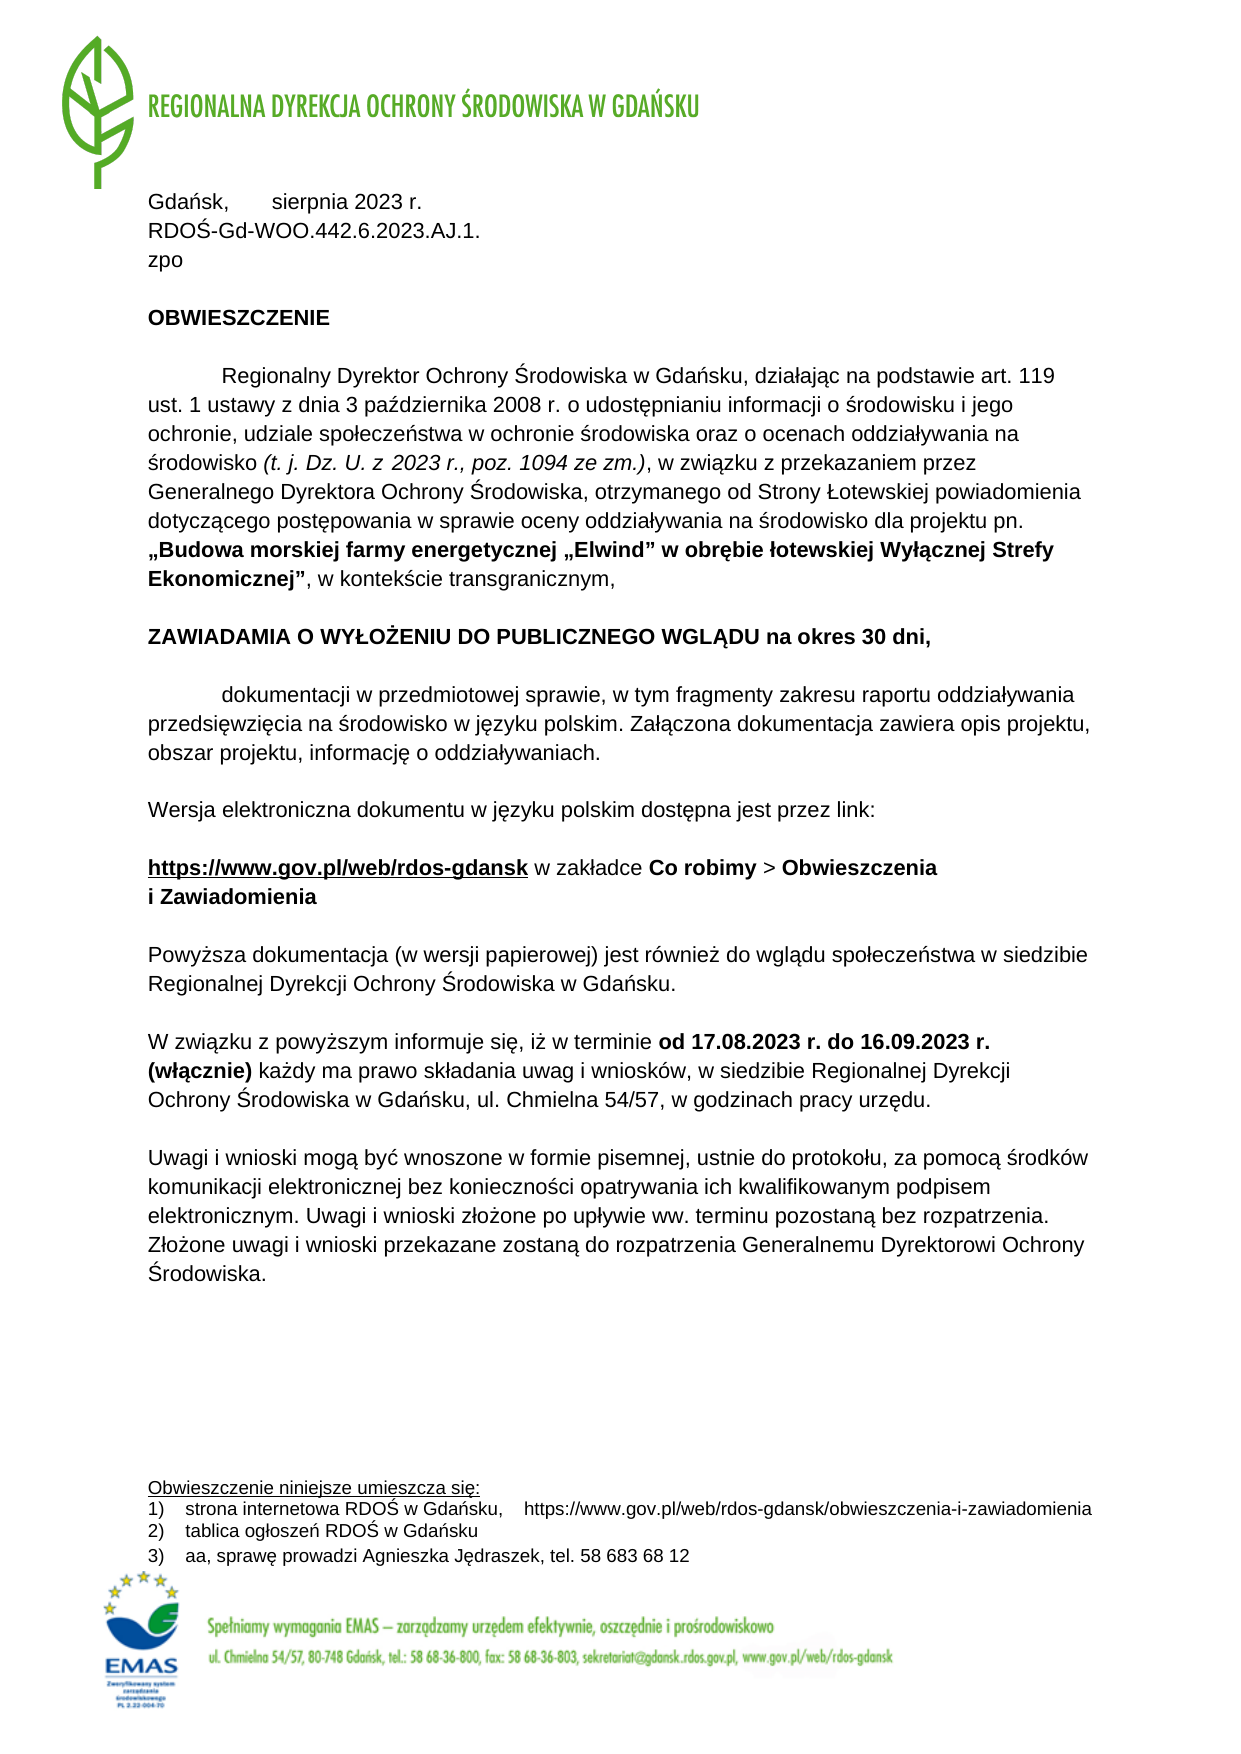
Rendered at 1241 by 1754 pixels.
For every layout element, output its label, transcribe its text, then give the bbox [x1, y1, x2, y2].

text OBWIESZCZENIE [148, 305, 1093, 330]
list aa, sprawę prowadzi Agnieszka Jędraszek, tel. 58 683 68 12 [148, 1544, 1093, 1566]
text Regionalny Dyrektor Ochrony Środowiska w Gdańsku, działając na podstawie art. 119 ust. 1 ustawy z dnia 3 października 2008 r. o udostępnianiu informacji o środowisku i jego ochronie, udziale społeczeństwa w ochronie środowiska oraz o ocenach oddziaływania na środowisko (t. j. Dz. U. z 2023 r., poz. 1094 ze zm.), w związku z przekazaniem przez Generalnego Dyrektora Ochrony Środowiska, otrzymanego od Strony Łotewskiej powiadomienia dotyczącego postępowania w sprawie oceny oddziaływania na środowisko dla projektu pn. „Budowa morskiej farmy energetycznej „Elwind” w obrębie łotewskiej Wyłącznej Strefy Ekonomicznej”, w kontekście transgranicznym, [148, 363, 1093, 591]
text Wersja elektroniczna dokumentu w języku polskim dostępna jest przez link: [148, 797, 1093, 822]
text ZAWIADAMIA O WYŁOŻENIU DO PUBLICZNEGO WGLĄDU na okres 30 dni, [148, 623, 1093, 649]
text zpo [148, 247, 1093, 272]
text Powyższa dokumentacja (w wersji papierowej) jest również do wglądu społeczeństwa w siedzibie Regionalnej Dyrekcji Ochrony Środowiska w Gdańsku. [148, 942, 1093, 996]
text Uwagi i wnioski mogą być wnoszone w formie pisemnej, ustnie do protokołu, za pomocą środków komunikacji elektronicznej bez konieczności opatrywania ich kwalifikowanym podpisem elektronicznym. Uwagi i wnioski złożone po upływie ww. terminu pozostaną bez rozpatrzenia. Złożone uwagi i wnioski przekazane zostaną do rozpatrzenia Generalnemu Dyrektorowi Ochrony Środowiska. [148, 1145, 1093, 1286]
picture [103, 1571, 917, 1713]
text Obwieszczenie niniejsze umieszcza się: [148, 1477, 1093, 1498]
picture [58, 35, 865, 190]
text https://www.gov.pl/web/rdos-gdansk w zakładce Co robimy > Obwieszczenia i Zawiadomienia [148, 855, 1093, 909]
list tablica ogłoszeń RDOŚ w Gdańsku [148, 1520, 1093, 1541]
text dokumentacji w przedmiotowej sprawie, w tym fragmenty zakresu raportu oddziaływania przedsięwzięcia na środowisko w języku polskim. Załączona dokumentacja zawiera opis projektu, obszar projektu, informację o oddziaływaniach. [148, 681, 1093, 764]
list strona internetowa RDOŚ w Gdańsku, https://www.gov.pl/web/rdos-gdansk/obwieszczenia-i-zawiadomienia [148, 1498, 1093, 1520]
text RDOŚ-Gd-WOO.442.6.2023.AJ.1. [148, 218, 1093, 243]
text W związku z powyższym informuje się, iż w terminie od 17.08.2023 r. do 16.09.2023 r. (włącznie) każdy ma prawo składania uwag i wniosków, w siedzibie Regionalnej Dyrekcji Ochrony Środowiska w Gdańsku, ul. Chmielna 54/57, w godzinach pracy urzędu. [148, 1029, 1093, 1112]
text Gdańsk, sierpnia 2023 r. [148, 189, 1093, 214]
